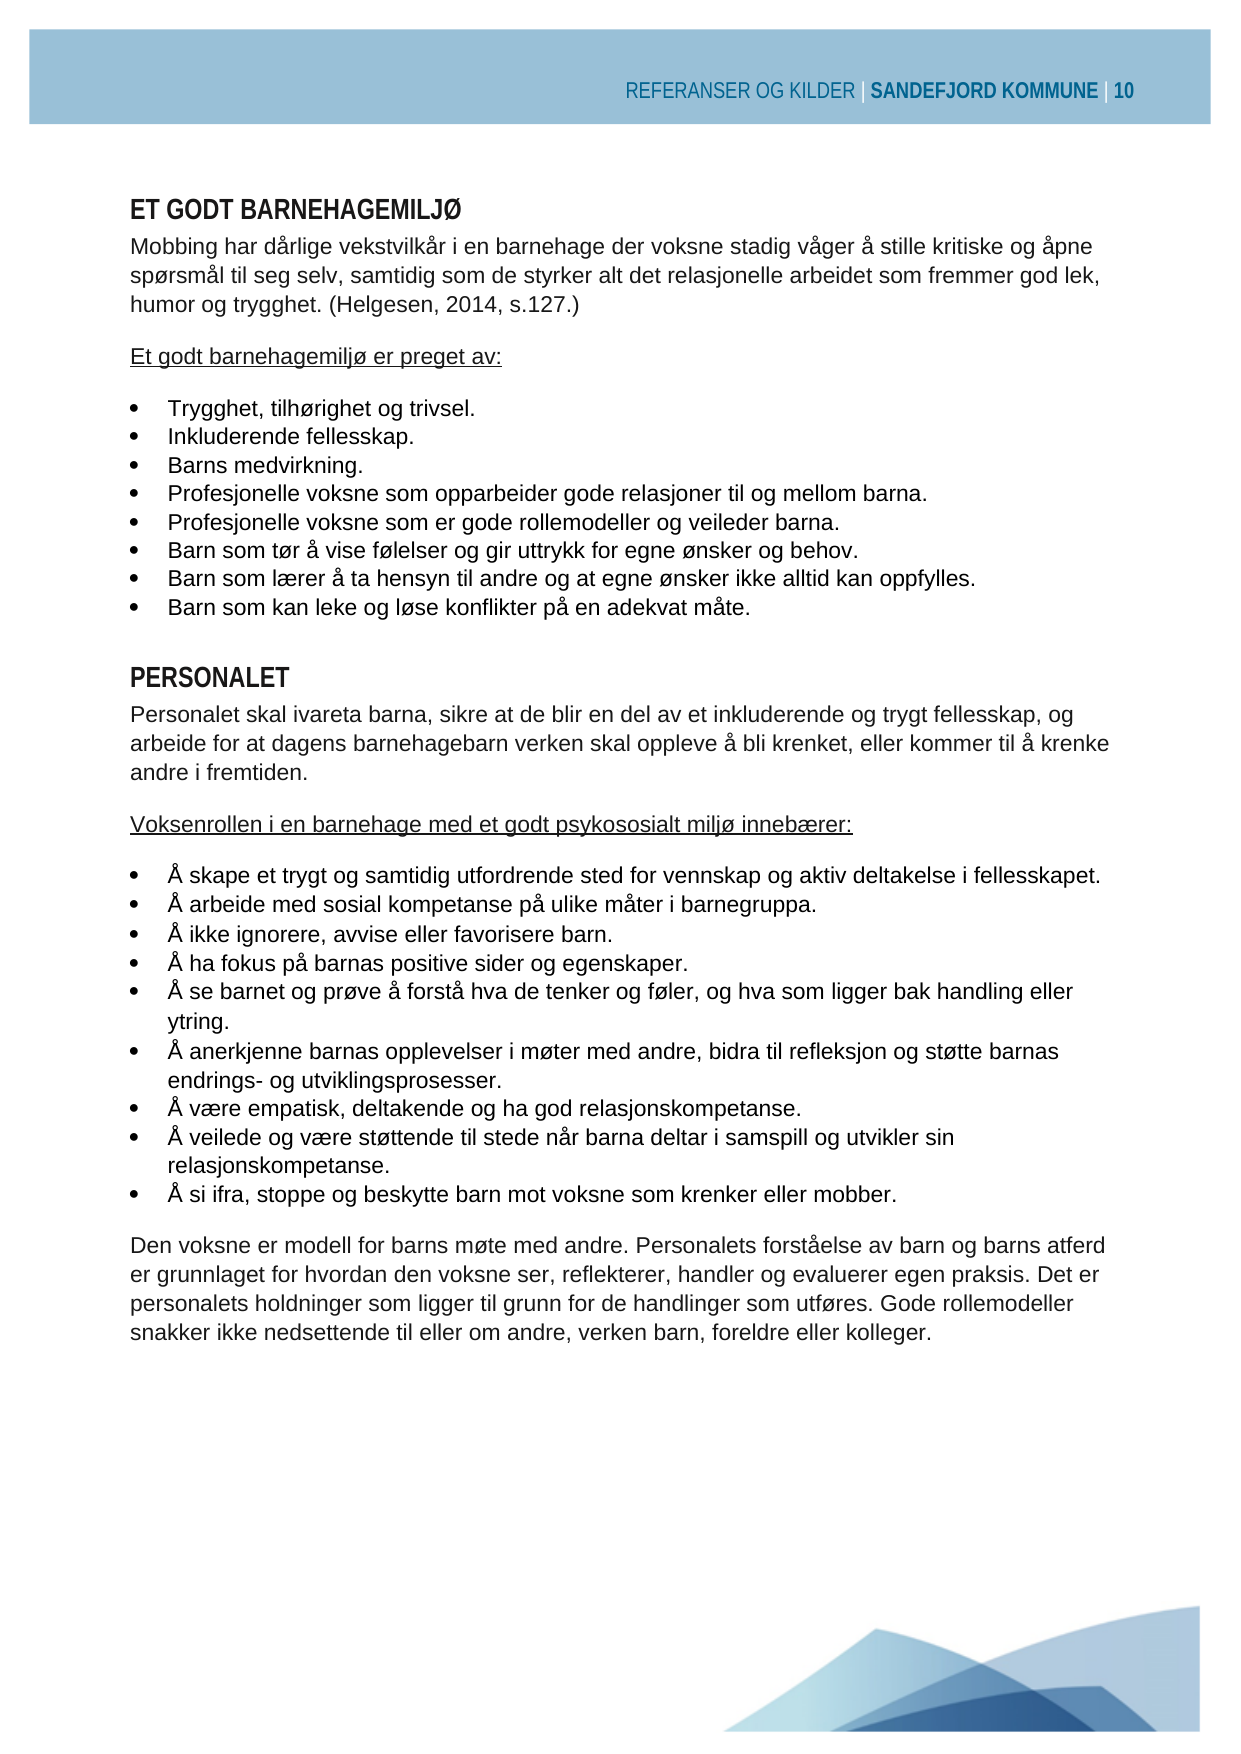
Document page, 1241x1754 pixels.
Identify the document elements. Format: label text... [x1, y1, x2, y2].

text Personalet skal ivareta barna, sikre at de blir en del av et inkluderende og trygt fellesskap, og arbeide for at dagens barnehagebarn verken skal oppleve å bli krenket, eller kommer til å krenke andre i fremtiden. [130, 701, 1110, 785]
list Å anerkjenne barnas opplevelser i møter med andre, bidra til refleksjon og støtte barnas endrings- og utviklingsprosesser. [130, 1038, 1110, 1093]
list Barns medvirkning. [130, 452, 1110, 478]
list Å ha fokus på barnas positive sider og egenskaper. [130, 949, 1110, 976]
list Barn som lærer å ta hensyn til andre og at egne ønsker ikke alltid kan oppfylles. [130, 565, 1110, 592]
list Barn som kan leke og løse konflikter på en adekvat måte. [130, 594, 1110, 620]
list Inkluderende fellesskap. [130, 423, 1110, 449]
list Barn som tør å vise følelser og gir uttrykk for egne ønsker og behov. [130, 537, 1110, 563]
text Voksenrollen i en barnehage med et godt psykososialt miljø innebærer: [130, 811, 1110, 837]
list Å skape et trygt og samtidig utfordrende sted for vennskap og aktiv deltakelse i fellesskapet. [130, 862, 1110, 889]
list Å arbeide med sosial kompetanse på ulike måter i barnegruppa. [130, 891, 1110, 917]
subtitle Personalet [130, 660, 1110, 693]
text Et godt barnehagemiljø er preget av: [130, 343, 1110, 369]
subtitle Et godt barnehagemiljø [130, 192, 1110, 226]
list Å være empatisk, deltakende og ha god relasjonskompetanse. [130, 1095, 1110, 1122]
list Profesjonelle voksne som opparbeider gode relasjoner til og mellom barna. [130, 480, 1110, 506]
text Den voksne er modell for barns møte med andre. Personalets forståelse av barn og barns atferd er grunnlaget for hvordan den voksne ser, reflekterer, handler og evaluerer egen praksis. Det er personalets holdninger som ligger til grunn for de handlinger som utføres. Gode rollemodeller snakker ikke nedsettende til eller om andre, verken barn, foreldre eller kolleger. [130, 1232, 1110, 1345]
list Å ikke ignorere, avvise eller favorisere barn. [130, 921, 1110, 947]
list Å se barnet og prøve å forstå hva de tenker og føler, og hva som ligger bak handling eller ytring. [130, 978, 1110, 1034]
picture [715, 1601, 1222, 1754]
text Mobbing har dårlige vekstvilkår i en barnehage der voksne stadig våger å stille kritiske og åpne spørsmål til seg selv, samtidig som de styrker alt det relasjonelle arbeidet som fremmer god lek, humor og trygghet. (Helgesen, 2014, s.127.) [130, 233, 1110, 317]
list Trygghet, tilhørighet og trivsel. [130, 395, 1110, 421]
list Å si ifra, stoppe og beskytte barn mot voksne som krenker eller mobber. [130, 1181, 1110, 1207]
list Profesjonelle voksne som er gode rollemodeller og veileder barna. [130, 508, 1110, 535]
list Å veilede og være støttende til stede når barna deltar i samspill og utvikler sin relasjonskompetanse. [130, 1124, 1110, 1178]
